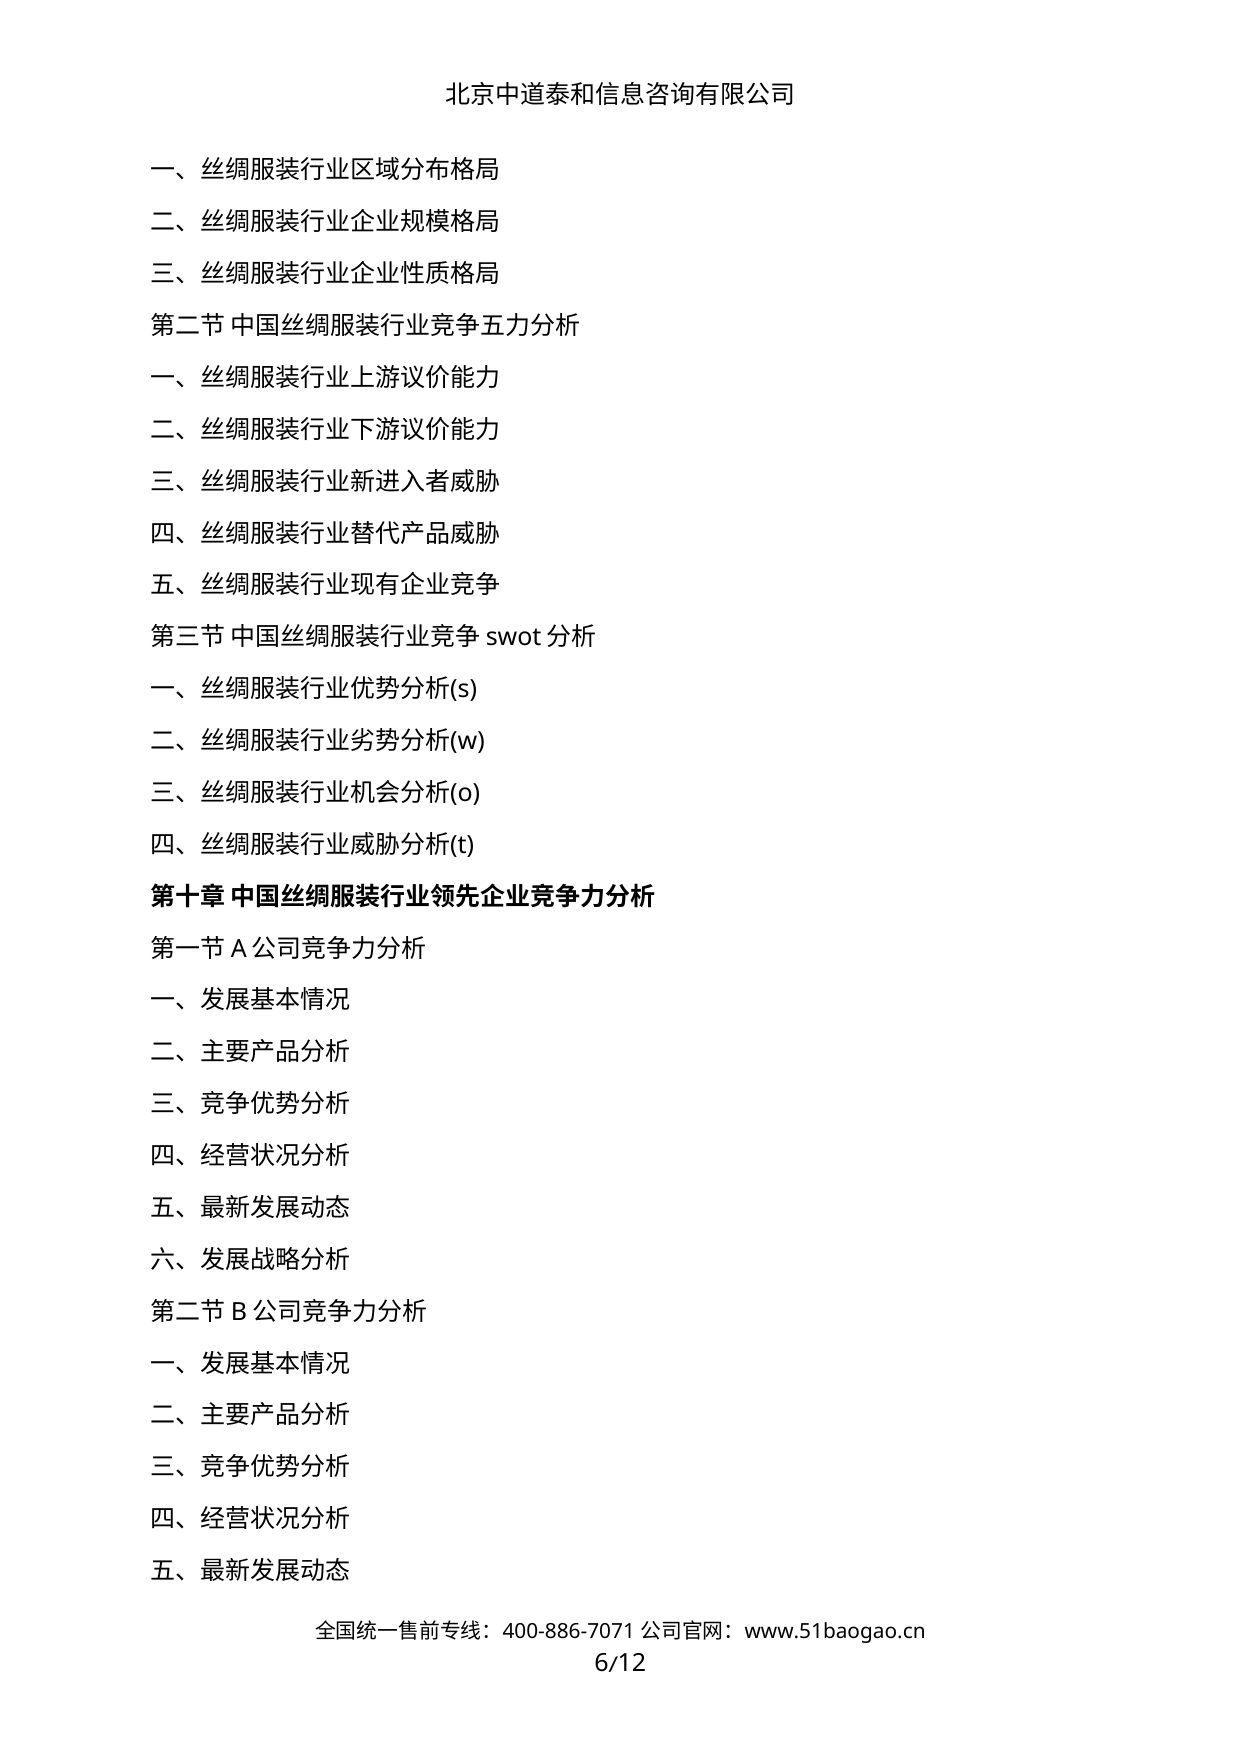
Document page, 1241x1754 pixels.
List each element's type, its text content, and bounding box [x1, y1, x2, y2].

text 一、丝绸服装行业区域分布格局 [150, 150, 1090, 186]
text 三、竞争优势分析 [150, 1084, 1090, 1120]
text 三、竞争优势分析 [150, 1447, 1090, 1483]
text 六、发展战略分析 [150, 1239, 1090, 1276]
text 一、丝绸服装行业优势分析(s) [150, 669, 1090, 705]
text 三、丝绸服装行业企业性质格局 [150, 254, 1090, 290]
text 第二节 B公司竞争力分析 [150, 1291, 1090, 1327]
text 五、最新发展动态 [150, 1187, 1090, 1224]
text 二、主要产品分析 [150, 1032, 1090, 1068]
text 四、丝绸服装行业威胁分析(t) [150, 824, 1090, 861]
text 一、发展基本情况 [150, 1343, 1090, 1379]
text 二、丝绸服装行业下游议价能力 [150, 409, 1090, 446]
text 五、最新发展动态 [150, 1551, 1090, 1587]
text 四、经营状况分析 [150, 1499, 1090, 1535]
text 一、发展基本情况 [150, 980, 1090, 1016]
text 四、丝绸服装行业替代产品威胁 [150, 513, 1090, 549]
text 第二节 中国丝绸服装行业竞争五力分析 [150, 306, 1090, 342]
text 五、丝绸服装行业现有企业竞争 [150, 565, 1090, 601]
text 二、丝绸服装行业企业规模格局 [150, 202, 1090, 238]
text 第一节 A公司竞争力分析 [150, 928, 1090, 964]
text 第十章 中国丝绸服装行业领先企业竞争力分析 [150, 876, 1090, 912]
text 一、丝绸服装行业上游议价能力 [150, 357, 1090, 394]
text 三、丝绸服装行业新进入者威胁 [150, 461, 1090, 497]
text 四、经营状况分析 [150, 1136, 1090, 1172]
text 第三节 中国丝绸服装行业竞争swot分析 [150, 617, 1090, 653]
text 二、主要产品分析 [150, 1395, 1090, 1431]
text 二、丝绸服装行业劣势分析(w) [150, 721, 1090, 757]
text 三、丝绸服装行业机会分析(o) [150, 772, 1090, 809]
